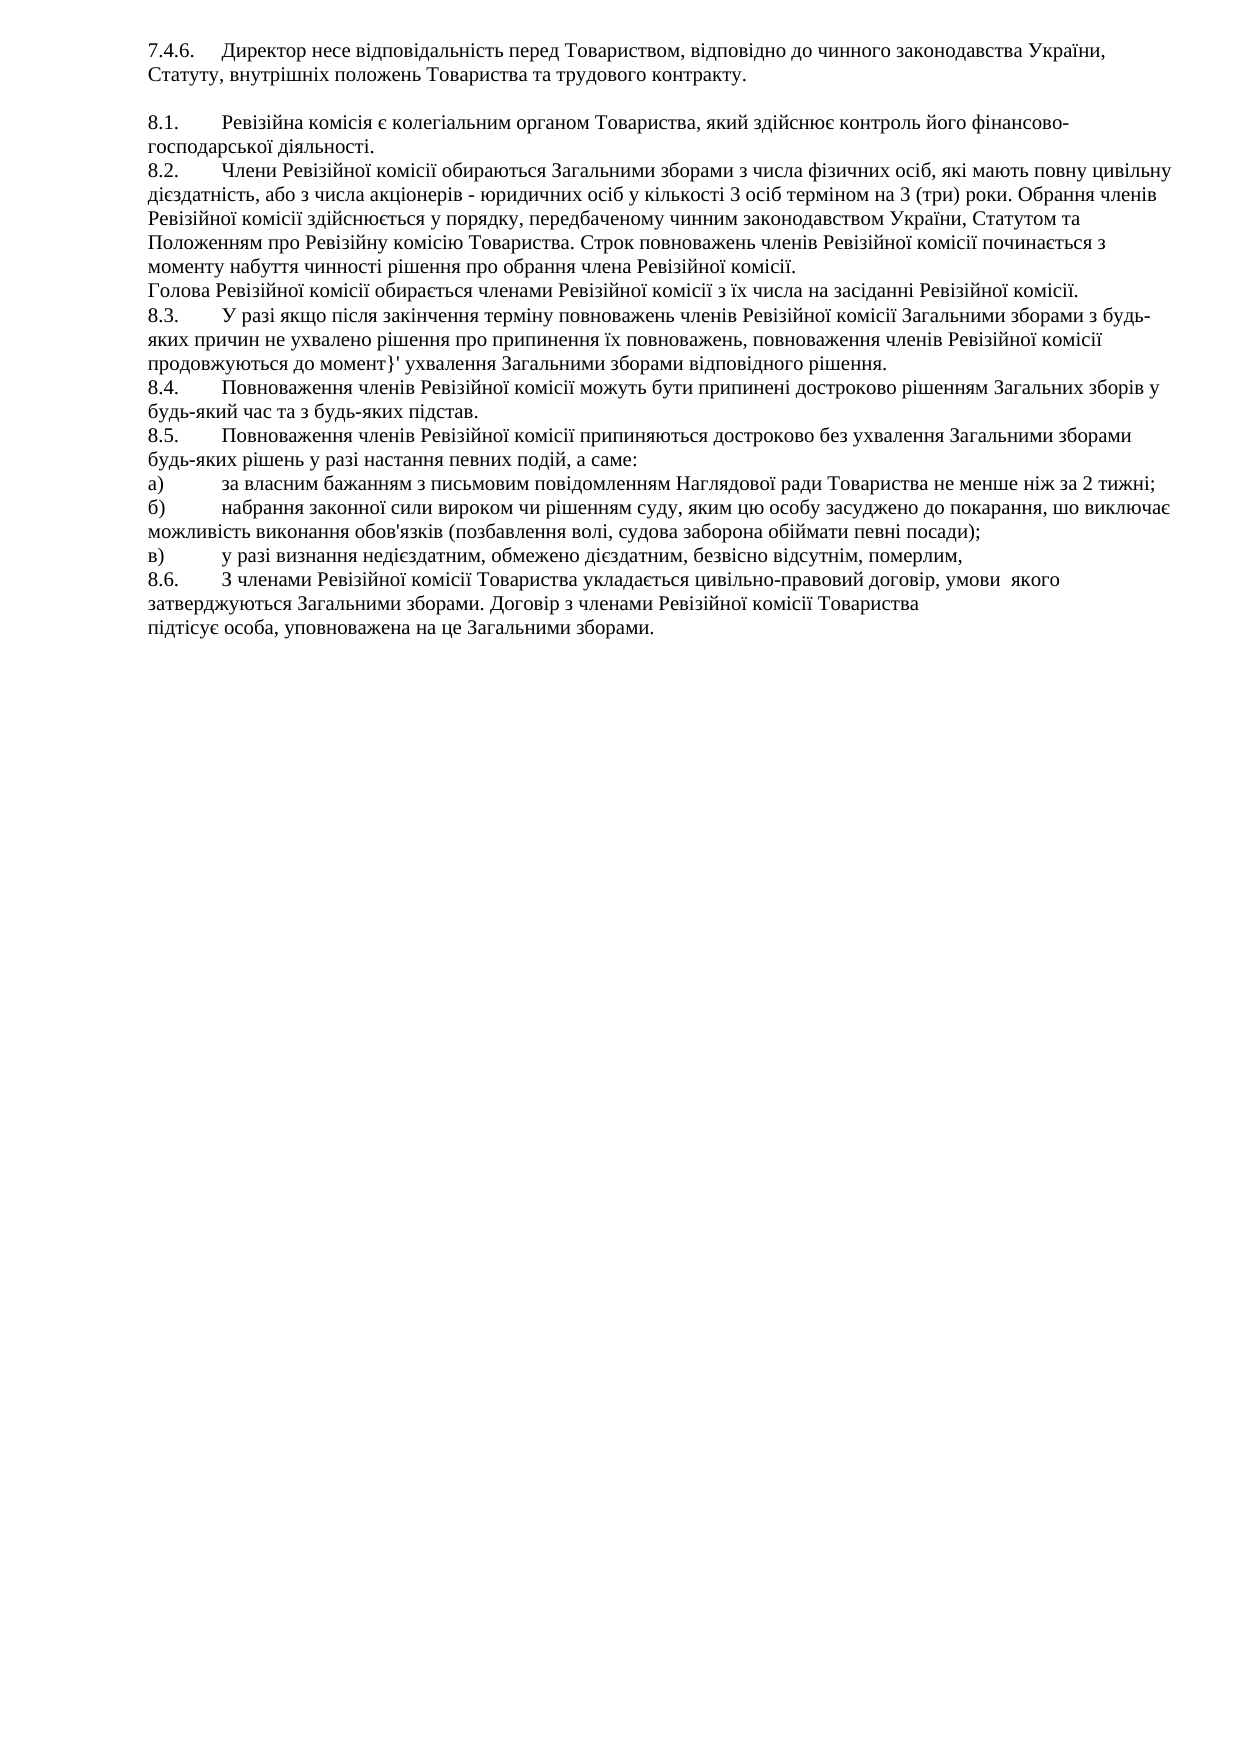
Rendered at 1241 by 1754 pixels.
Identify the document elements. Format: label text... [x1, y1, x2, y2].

text 7.4.6. Директор несе відповідальність перед Товариством, відповідно до чинного законодавства України, Статуту, внутрішніх положень Товариства та трудового контракту. [148, 38, 1181, 86]
text 8.1. Ревізійна комісія є колегіальним органом Товариства, який здійснює контроль його фінансово-господарської діяльності. [148, 110, 1181, 158]
text в) у разі визнання недієздатним, обмежено дієздатним, безвісно відсутнім, померлим, [148, 543, 1181, 567]
text а) за власним бажанням з письмовим повідомленням Наглядової ради Товариства не менше ніж за 2 тижні; [148, 471, 1181, 495]
text 8.3. У разі якщо після закінчення терміну повноважень членів Ревізійної комісії Загальними зборами з будь-яких причин не ухвалено рішення про припинення їх повноважень, повноваження членів Ревізійної комісії продовжуються до момент}' ухвалення Загальними зборами відповідного рішення. [148, 302, 1181, 375]
text б) набрання законної сили вироком чи рішенням суду, яким цю особу засуджено до покарання, шо виключає можливість виконання обов'язків (позбавлення волі, судова заборона обіймати певні посади); [148, 495, 1181, 543]
text 8.4. Повноваження членів Ревізійної комісії можуть бути припинені достроково рішенням Загальних зборів у будь-який час та з будь-яких підстав. [148, 375, 1181, 423]
text підтісує особа, уповноважена на це Загальними зборами. [148, 615, 1181, 639]
text 8.5. Повноваження членів Ревізійної комісії припиняються достроково без ухвалення Загальними зборами будь-яких рішень у разі настання певних подій, а саме: [148, 423, 1181, 471]
text 8.6. З членами Ревізійної комісії Товариства укладається цивільно-правовий договір, умови якого затверджуються Загальними зборами. Договір з членами Ревізійної комісії Товариства [148, 567, 1181, 615]
text 8.2. Члени Ревізійної комісії обираються Загальними зборами з числа фізичних осіб, які мають повну цивільну дієздатність, або з числа акціонерів - юридичних осіб у кількості 3 осіб терміном на 3 (три) роки. Обрання членів Ревізійної комісії здійснюється у порядку, передбаченому чинним законодавством України, Статутом та Положенням про Ревізійну комісію Товариства. Строк повноважень членів Ревізійної комісії починається з моменту набуття чинності рішення про обрання члена Ревізійної комісії. [148, 158, 1181, 278]
text Голова Ревізійної комісії обирається членами Ревізійної комісії з їх числа на засіданні Ревізійної комісії. [148, 278, 1181, 302]
